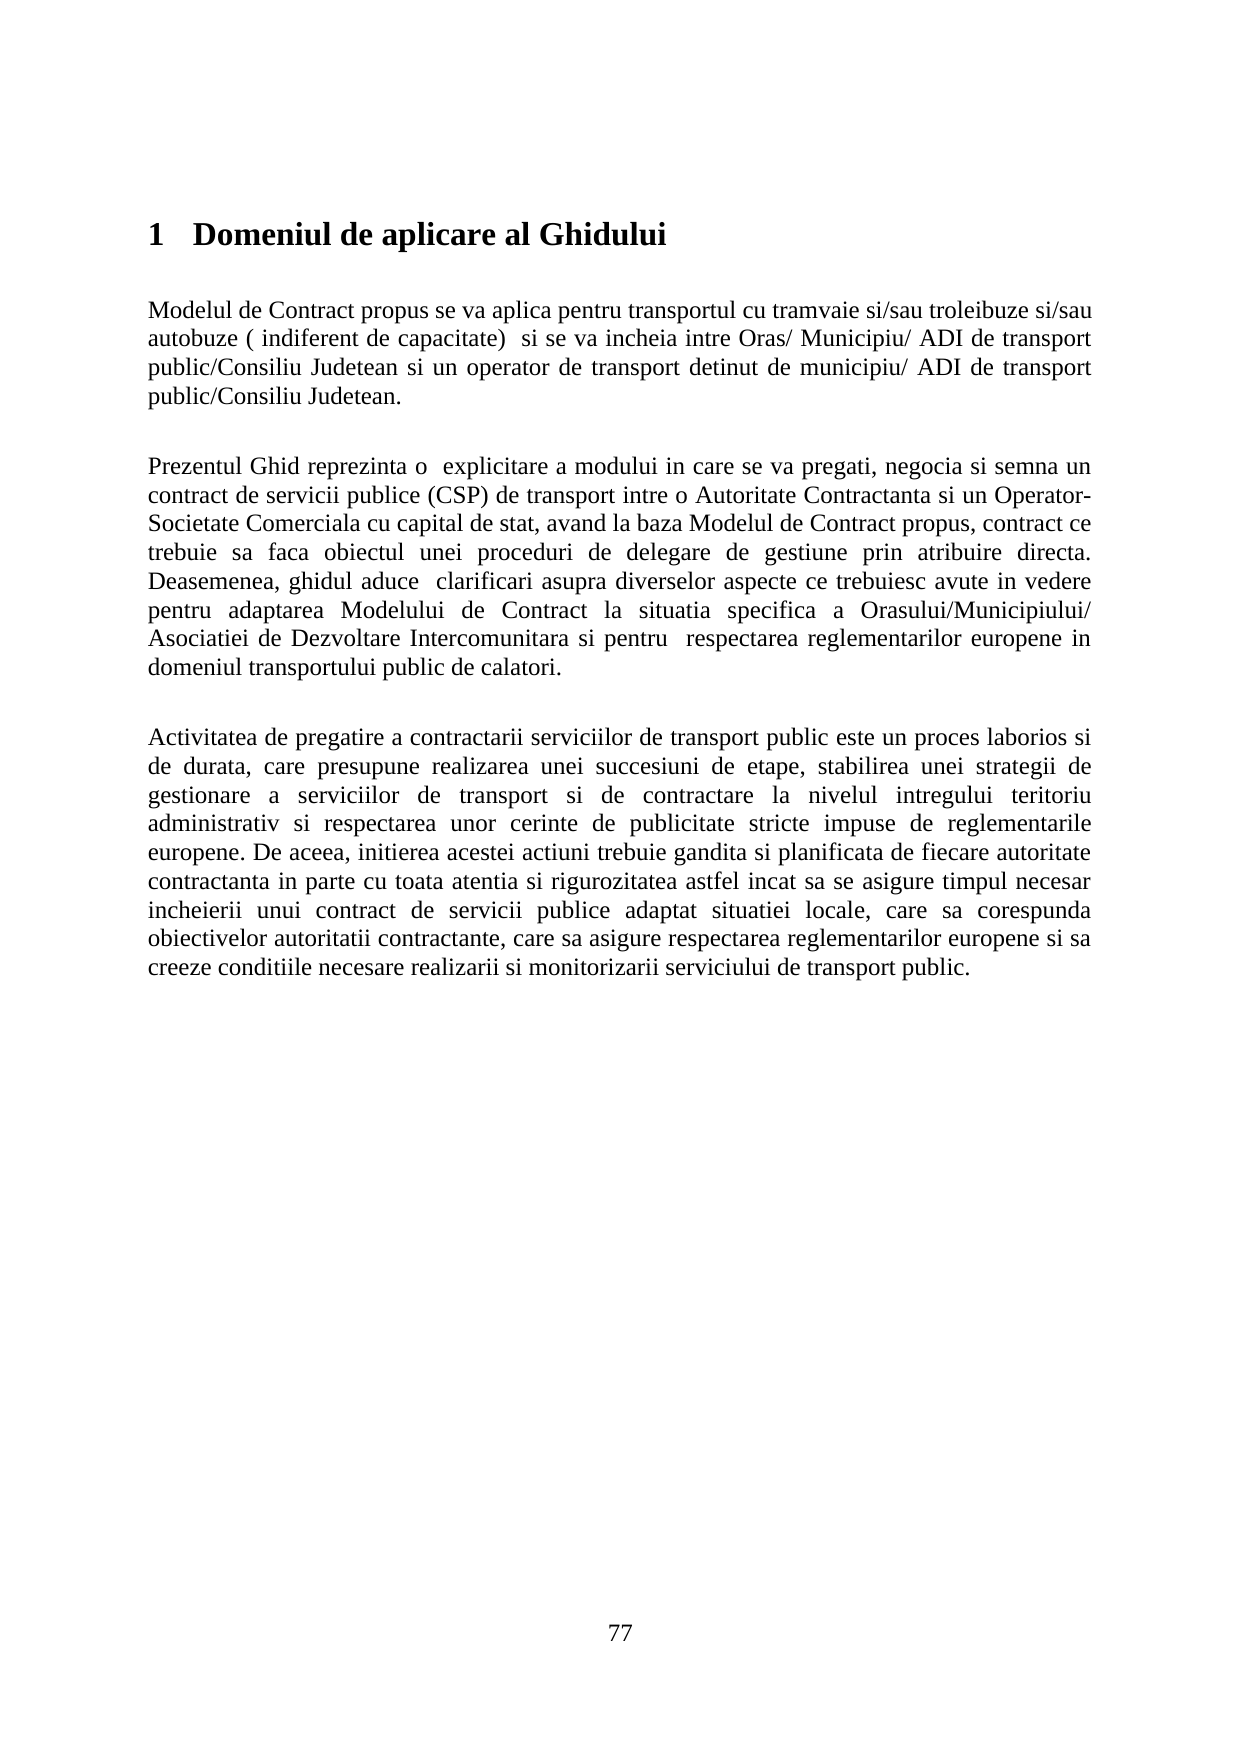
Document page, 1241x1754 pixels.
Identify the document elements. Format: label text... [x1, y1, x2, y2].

text Modelul de Contract propus se va aplica pentru transportul cu tramvaie si/sau troleibuze si/sau autobuze ( indiferent de capacitate) si se va incheia intre Oras/ Municipiu/ ADI de transport public/Consiliu Judetean si un operator de transport detinut de municipiu/ ADI de transport public/Consiliu Judetean. [148, 295, 1092, 410]
text Activitatea de pregatire a contractarii serviciilor de transport public este un proces laborios si de durata, care presupune realizarea unei succesiuni de etape, stabilirea unei strategii de gestionare a serviciilor de transport si de contractare la nivelul intregului teritoriu administrativ si respectarea unor cerinte de publicitate stricte impuse de reglementarile europene. De aceea, initierea acestei actiuni trebuie gandita si planificata de fiecare autoritate contractanta in parte cu toata atentia si rigurozitatea astfel incat sa se asigure timpul necesar incheierii unui contract de servicii publice adaptat situatiei locale, care sa corespunda obiectivelor autoritatii contractante, care sa asigure respectarea reglementarilor europene si sa creeze conditiile necesare realizarii si monitorizarii serviciului de transport public. [148, 722, 1092, 981]
text Prezentul Ghid reprezinta o explicitare a modului in care se va pregati, negocia si semna un contract de servicii publice (CSP) de transport intre o Autoritate Contractanta si un Operator- Societate Comerciala cu capital de stat, avand la baza Modelul de Contract propus, contract ce trebuie sa faca obiectul unei proceduri de delegare de gestiune prin atribuire directa. Deasemenea, ghidul aduce clarificari asupra diverselor aspecte ce trebuiesc avute in vedere pentru adaptarea Modelului de Contract la situatia specifica a Orasului/Municipiului/ Asociatiei de Dezvoltare Intercomunitara si pentru respectarea reglementarilor europene in domeniul transportului public de calatori. [148, 451, 1092, 681]
subtitle Domeniul de aplicare al Ghidului [148, 215, 1092, 253]
